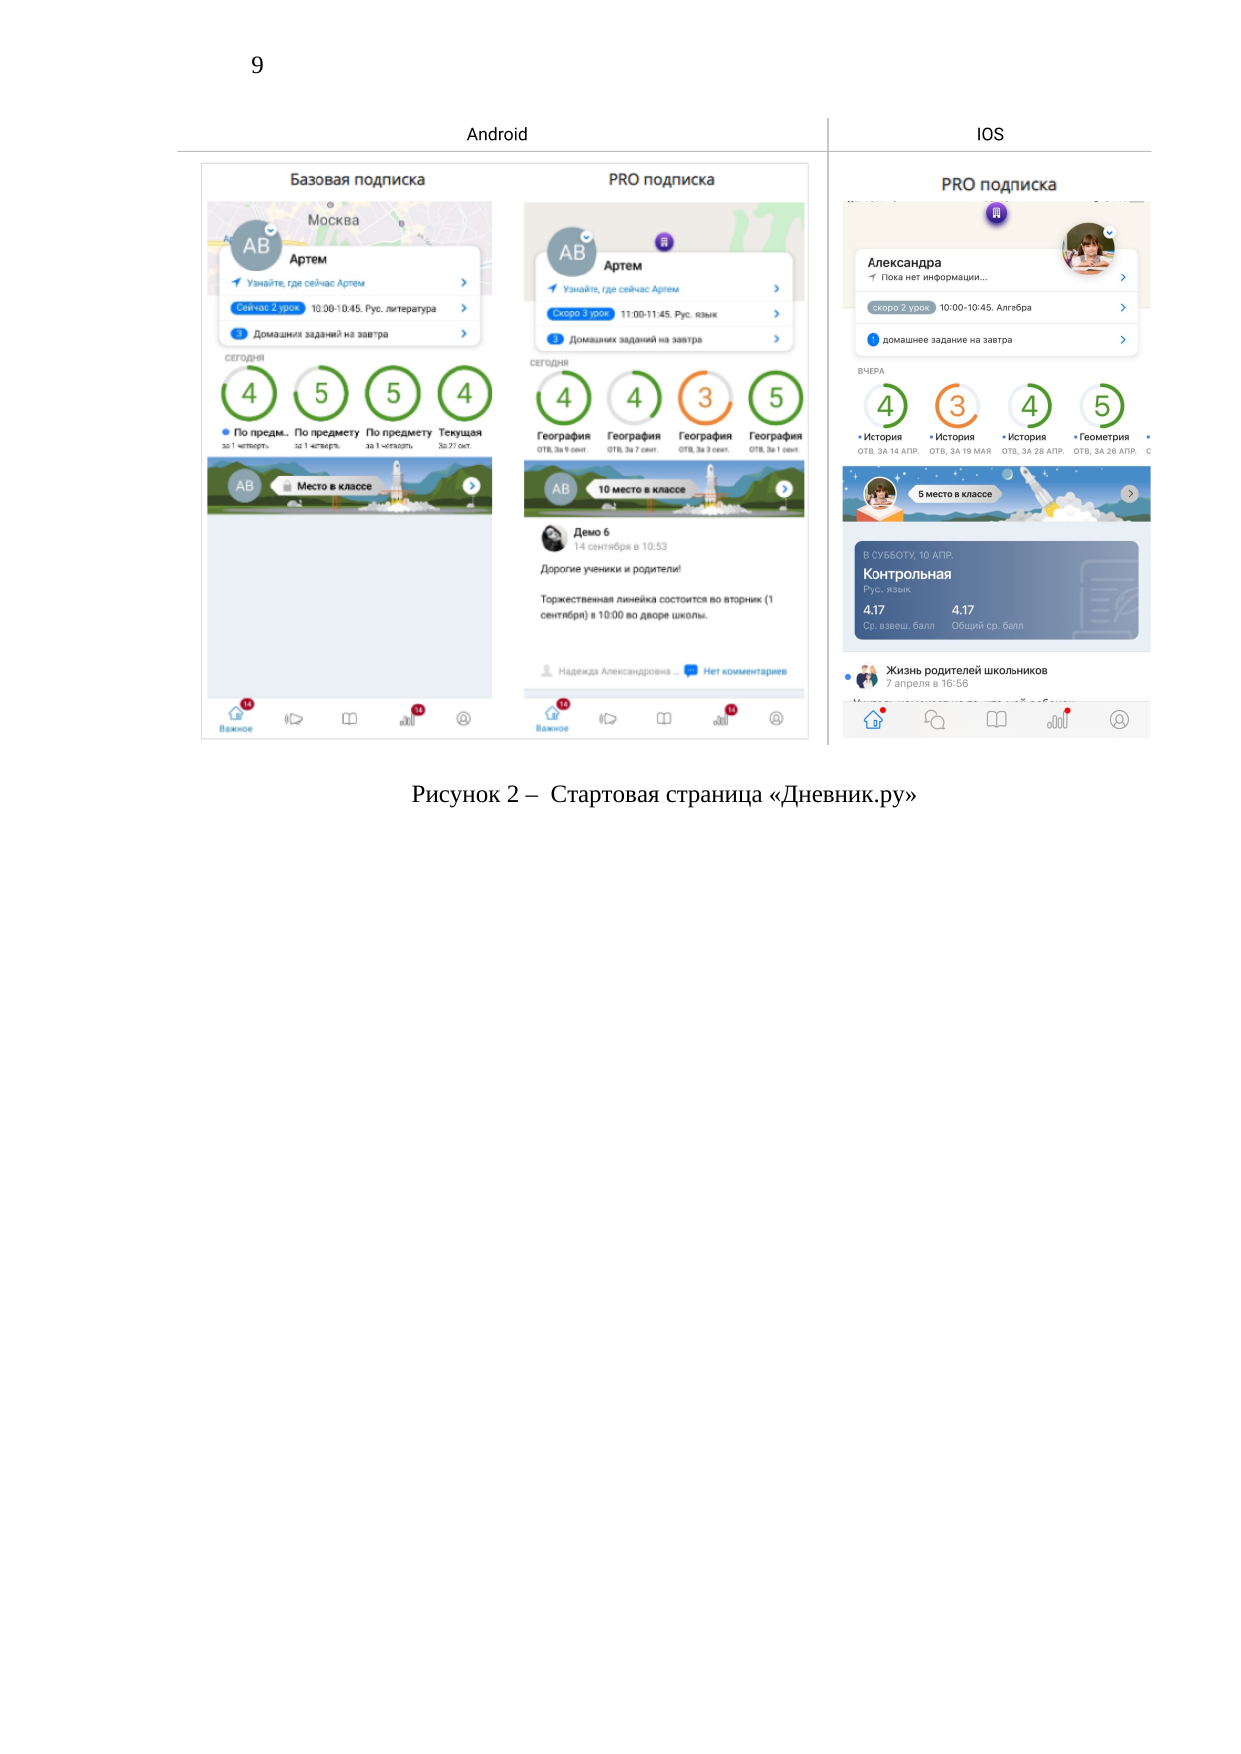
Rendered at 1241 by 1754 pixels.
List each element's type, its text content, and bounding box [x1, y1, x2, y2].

text Стартовая страница «Дневник.ру» [177, 779, 1152, 808]
picture [177, 118, 1152, 745]
